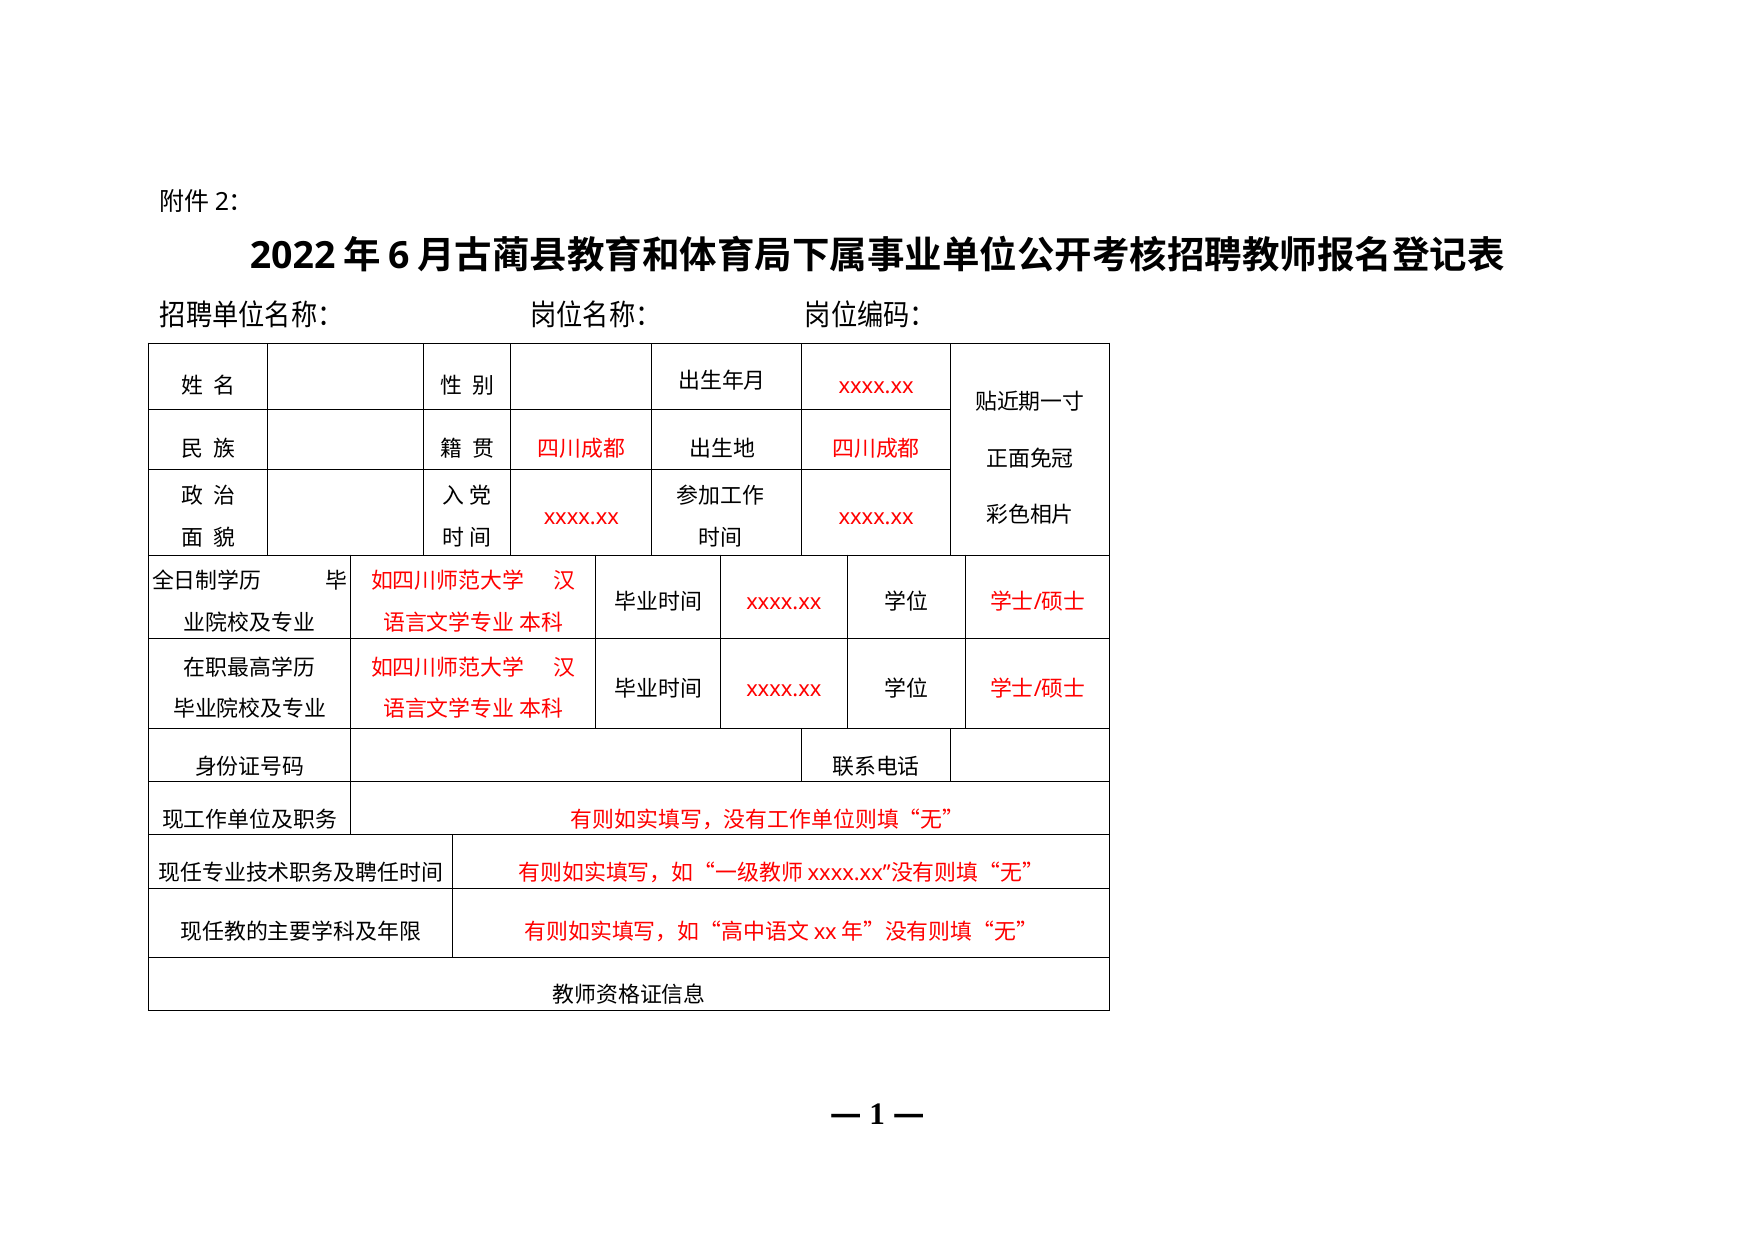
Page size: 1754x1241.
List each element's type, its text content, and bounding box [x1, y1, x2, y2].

list 2022年6月古蔺县教育和体育局下属事业单位公开考核招聘教师报名登记表 [159, 222, 1594, 282]
table_cell xxxx.xx [511, 470, 651, 554]
table_cell 籍 贯 [424, 410, 510, 468]
table_cell 联系电话 [802, 729, 950, 781]
table_cell 入 党 时 间 [424, 470, 510, 554]
text 附件2： [159, 166, 1594, 222]
table_cell 毕业时间 [596, 556, 720, 638]
table_cell [268, 470, 423, 554]
table_cell 参加工作 时间 [652, 470, 801, 554]
table_cell 学位 [848, 556, 965, 638]
table_cell 学士/硕士 [966, 639, 1109, 728]
table_cell xxxx.xx [802, 470, 950, 554]
table_cell 现工作单位及职务 [149, 782, 350, 834]
table_cell [951, 729, 1109, 781]
table_header xxxx.xx [802, 344, 950, 409]
table_cell [268, 410, 423, 468]
table_cell [351, 729, 801, 781]
table_cell 政 治 面 貌 [149, 470, 267, 554]
table_cell xxxx.xx [721, 556, 847, 638]
table_header 出生年月 [652, 344, 801, 409]
table_header 姓 名 [149, 344, 267, 409]
table_cell 四川成都 [511, 410, 651, 468]
table_cell 在职最高学历 毕业院校及专业 [149, 639, 350, 728]
table_header [511, 344, 651, 409]
table_cell 全日制学历 毕业院校及专业 [149, 556, 350, 638]
text 招聘单位名称： 岗位名称： 岗位编码： [159, 282, 1594, 343]
table_cell 有则如实填写，如“一级教师 xxxx.xx”没有则填“无” [453, 835, 1109, 887]
table_cell 四川成都 [802, 410, 950, 468]
table_header [268, 344, 423, 409]
table_header 性 别 [424, 344, 510, 409]
table_cell 如四川师范大学 汉语言文学专业 本科 [351, 556, 595, 638]
table_header 贴近期一寸 正面免冠 彩色相片 [951, 344, 1109, 554]
table_cell 有则如实填写，如“高中语文 xx年”没有则填“无” [453, 889, 1109, 957]
table_cell 毕业时间 [596, 639, 720, 728]
table_cell 身份证号码 [149, 729, 350, 781]
table_cell 出生地 [652, 410, 801, 468]
table_cell 教师资格证信息 [149, 958, 1109, 1010]
table_cell xxxx.xx [721, 639, 847, 728]
table_cell 民 族 [149, 410, 267, 468]
table_cell 现任专业技术职务及聘任时间 [149, 835, 452, 887]
table_cell 现任教的主要学科及年限 [149, 889, 452, 957]
table_cell 如四川师范大学 汉语言文学专业 本科 [351, 639, 595, 728]
table_cell 学士/硕士 [966, 556, 1109, 638]
table_cell 学位 [848, 639, 965, 728]
table_cell 有则如实填写，没有工作单位则填“无” [351, 782, 1109, 834]
